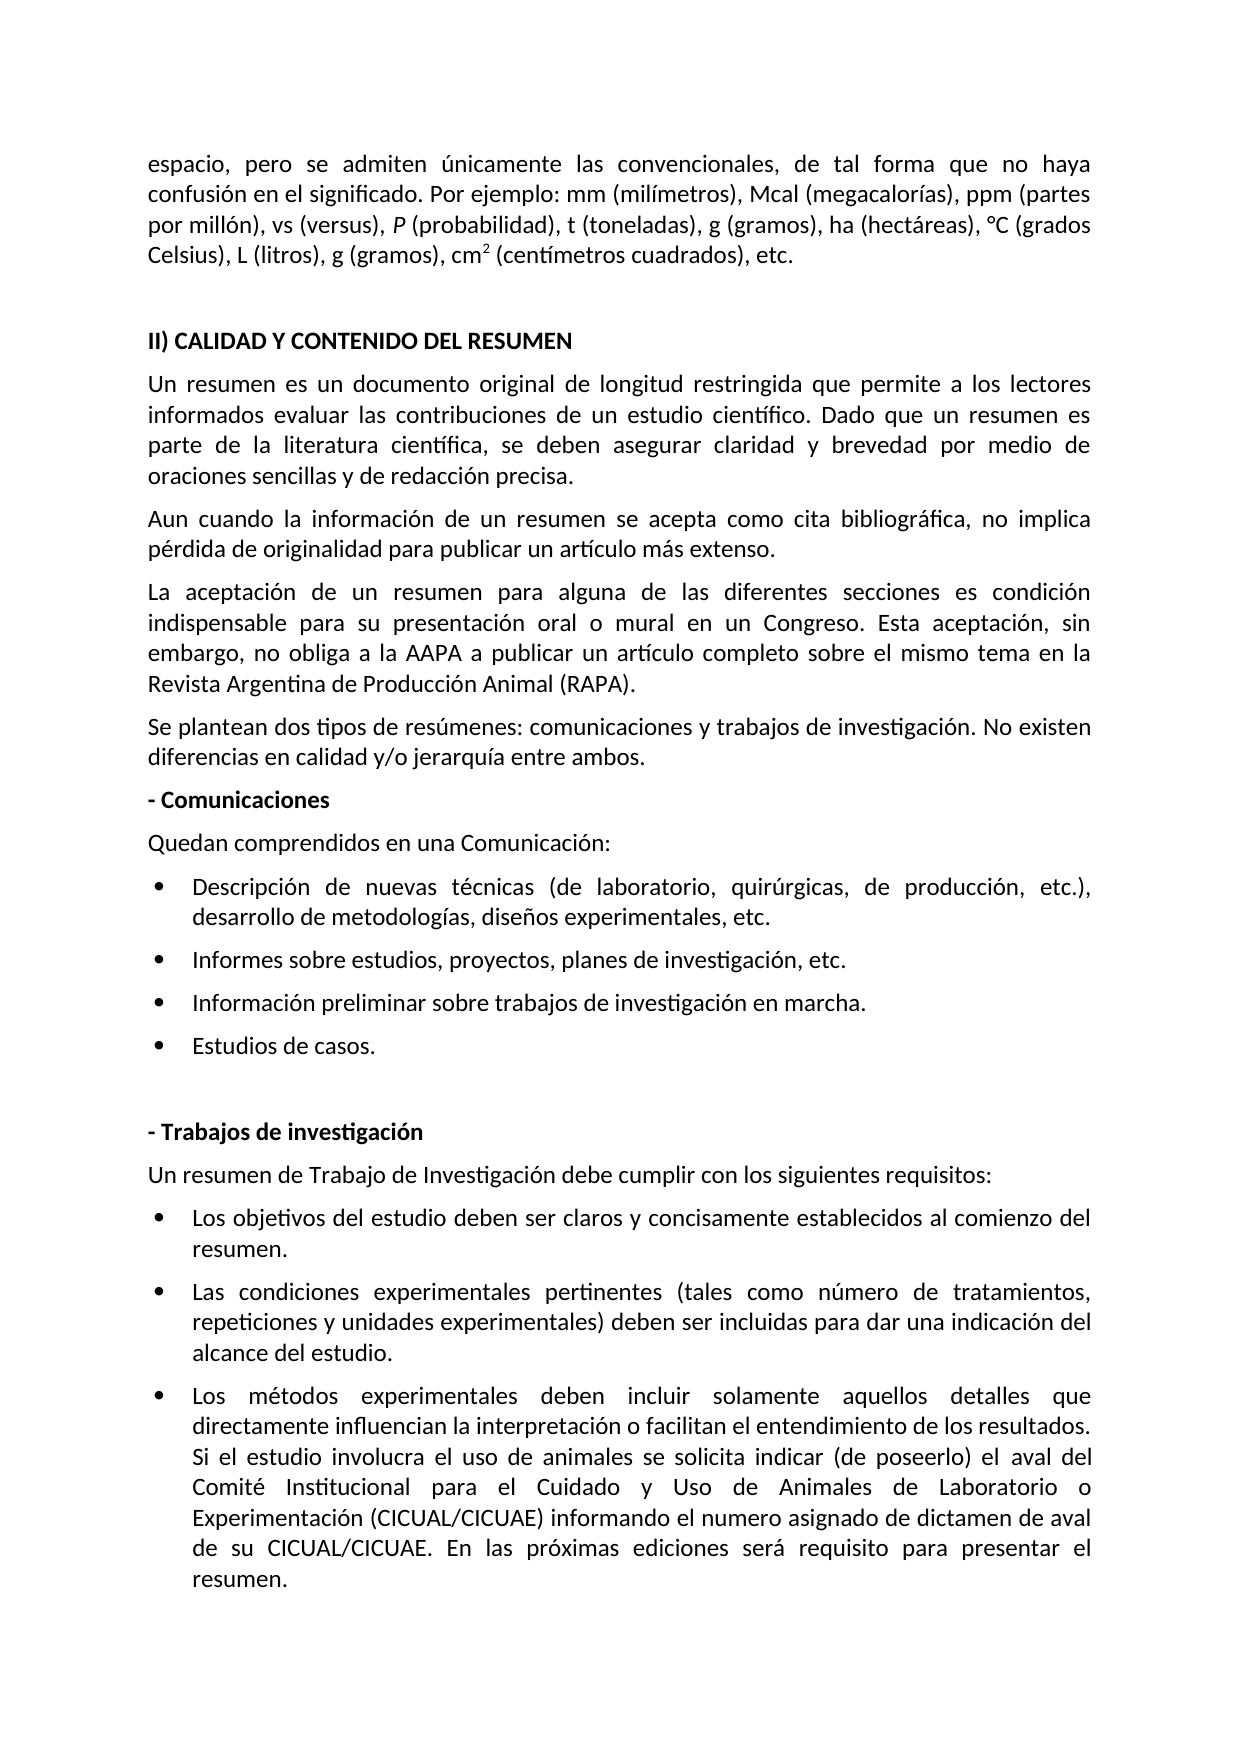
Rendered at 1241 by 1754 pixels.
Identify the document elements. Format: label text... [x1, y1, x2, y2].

text II) CALIDAD Y CONTENIDO DEL RESUMEN [148, 325, 1092, 356]
text Se plantean dos tipos de resúmenes: comunicaciones y trabajos de investigación. No existen diferencias en calidad y/o jerarquía entre ambos. [148, 711, 1092, 772]
list Información preliminar sobre trabajos de investigación en marcha. [154, 987, 1092, 1018]
list Estudios de casos. [154, 1030, 1092, 1061]
list Descripción de nuevas técnicas (de laboratorio, quirúrgicas, de producción, etc.), desarrollo de metodologías, diseños experimentales, etc. [154, 871, 1092, 932]
text Un resumen de Trabajo de Investigación debe cumplir con los siguientes requisitos: [148, 1159, 1092, 1190]
text Quedan comprendidos en una Comunicación: [148, 828, 1092, 858]
text Aun cuando la información de un resumen se acepta como cita bibliográfica, no implica pérdida de originalidad para publicar un artículo más extenso. [148, 503, 1092, 564]
text - Comunicaciones [148, 784, 1092, 815]
list Las condiciones experimentales pertinentes (tales como número de tratamientos, repeticiones y unidades experimentales) deben ser incluidas para dar una indicación del alcance del estudio. [154, 1276, 1092, 1367]
text Un resumen es un documento original de longitud restringida que permite a los lectores informados evaluar las contribuciones de un estudio científico. Dado que un resumen es parte de la literatura científica, se deben asegurar claridad y brevedad por medio de oraciones sencillas y de redacción precisa. [148, 368, 1092, 490]
list Informes sobre estudios, proyectos, planes de investigación, etc. [154, 944, 1092, 975]
list Los métodos experimentales deben incluir solamente aquellos detalles que directamente influencian la interpretación o facilitan el entendimiento de los resultados. Si el estudio involucra el uso de animales se solicita indicar (de poseerlo) el aval del Comité Institucional para el Cuidado y Uso de Animales de Laboratorio o Experimentación (CICUAL/CICUAE) informando el numero asignado de dictamen de aval de su CICUAL/CICUAE. En las próximas ediciones será requisito para presentar el resumen. [154, 1380, 1092, 1593]
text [148, 148, 1092, 270]
text - Trabajos de investigación [148, 1116, 1092, 1147]
text La aceptación de un resumen para alguna de las diferentes secciones es condición indispensable para su presentación oral o mural en un Congreso. Esta aceptación, sin embargo, no obliga a la AAPA a publicar un artículo completo sobre el mismo tema en la Revista Argentina de Producción Animal (RAPA). [148, 576, 1092, 698]
list Los objetivos del estudio deben ser claros y concisamente establecidos al comienzo del resumen. [154, 1202, 1092, 1263]
